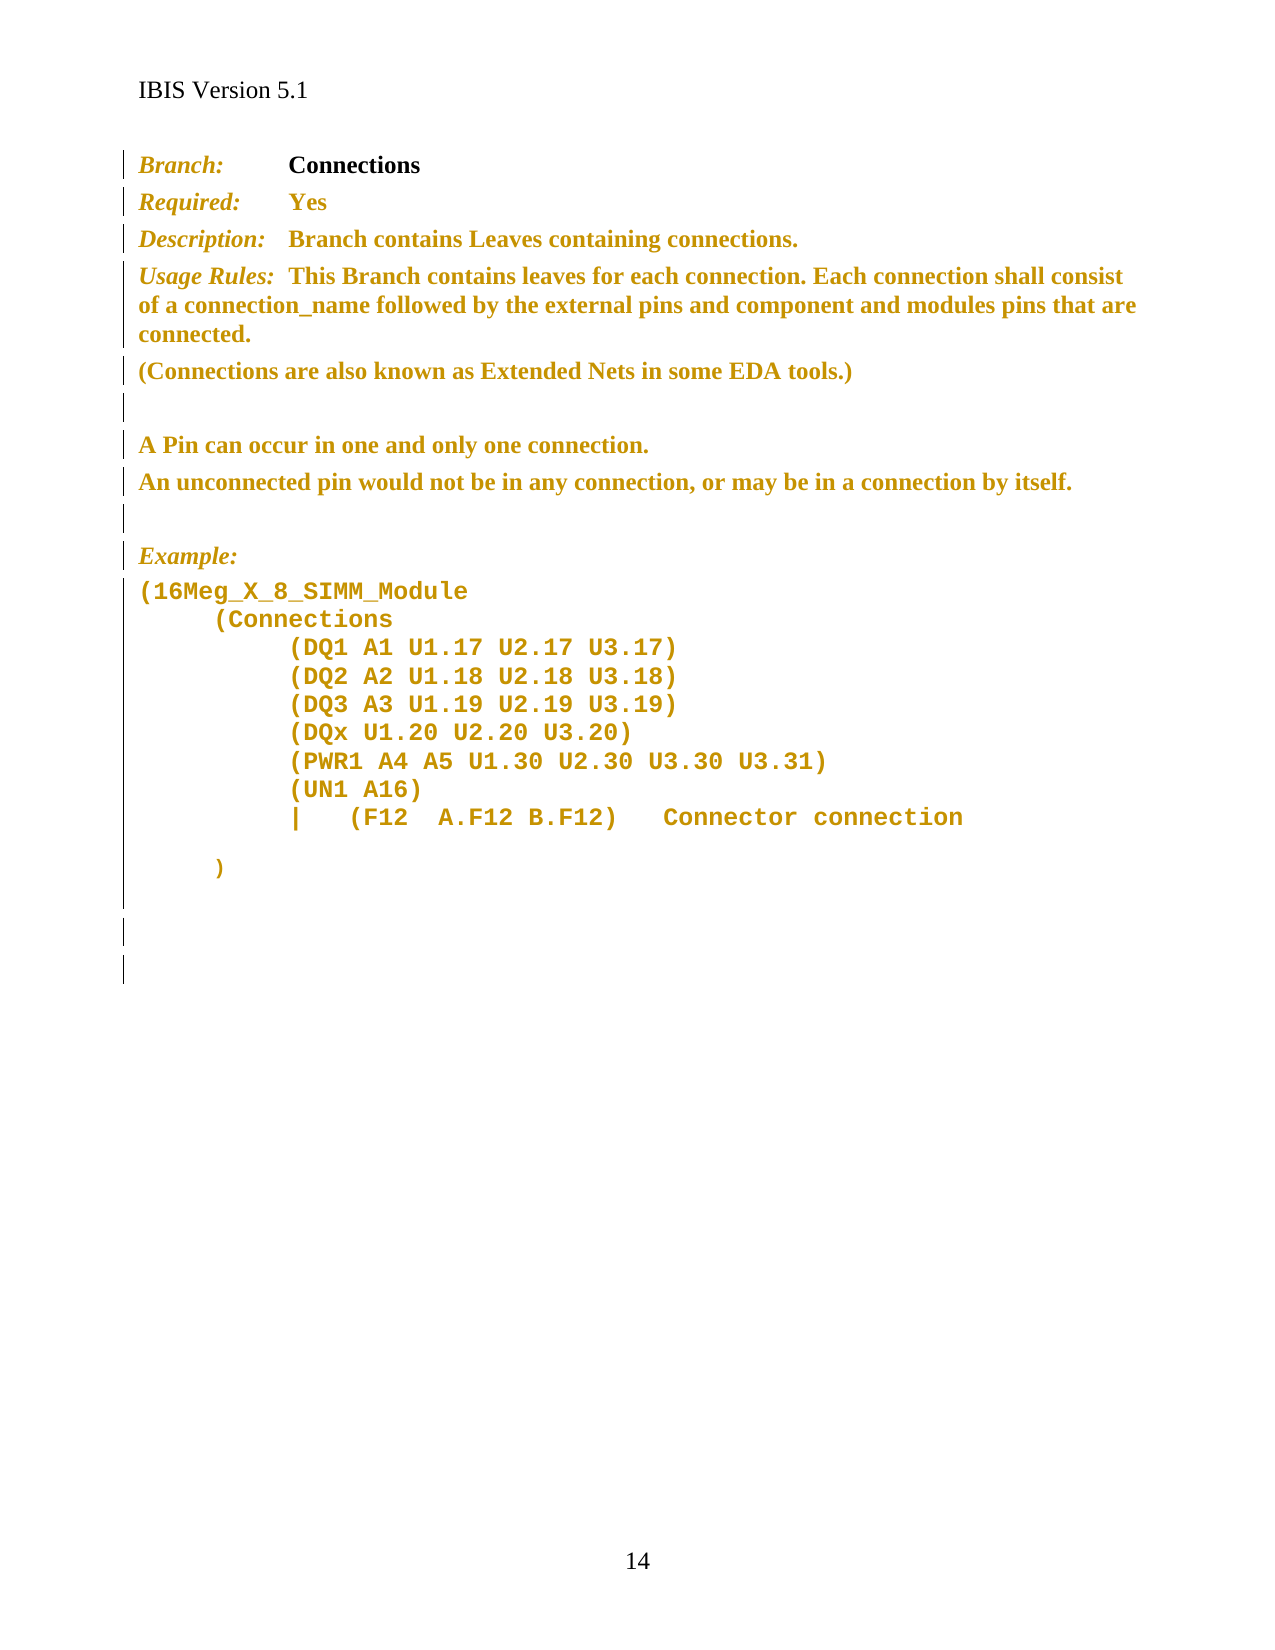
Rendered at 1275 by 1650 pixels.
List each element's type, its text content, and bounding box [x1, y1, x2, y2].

text (DQ1 A1 U1.17 U2.17 U3.17) [288, 635, 1137, 663]
text Usage Rules: This Branch contains leaves for each connection. Each connection shall consist of a connection_name followed by the external pins and component and modules pins that are connected. [138, 261, 1137, 347]
text (DQ2 A2 U1.18 U2.18 U3.18) [288, 663, 1137, 692]
text A Pin can occur in one and only one connection. [138, 430, 1137, 459]
text (PWR1 A4 A5 U1.30 U2.30 U3.30 U3.31) [288, 748, 1137, 777]
text (16Meg_X_8_SIMM_Module [138, 578, 1137, 607]
text An unconnected pin would not be in any connection, or may be in a connection by itself. [138, 467, 1137, 496]
text (DQ3 A3 U1.19 U2.19 U3.19) [288, 692, 1137, 720]
text | (F12 A.F12 B.F12) Connector connection [288, 805, 1137, 833]
text Description: Branch contains Leaves containing connections. [138, 224, 1137, 253]
text Required: Yes [138, 187, 1137, 216]
text (Connections [138, 607, 1137, 635]
text (UN1 A16) [288, 777, 1137, 805]
text Branch: Connections [138, 150, 1137, 179]
text (DQx U1.20 U2.20 U3.20) [288, 720, 1137, 748]
text ) [213, 857, 1137, 881]
text (Connections are also known as Extended Nets in some EDA tools.) [138, 356, 1137, 384]
text Example: [138, 541, 1137, 570]
